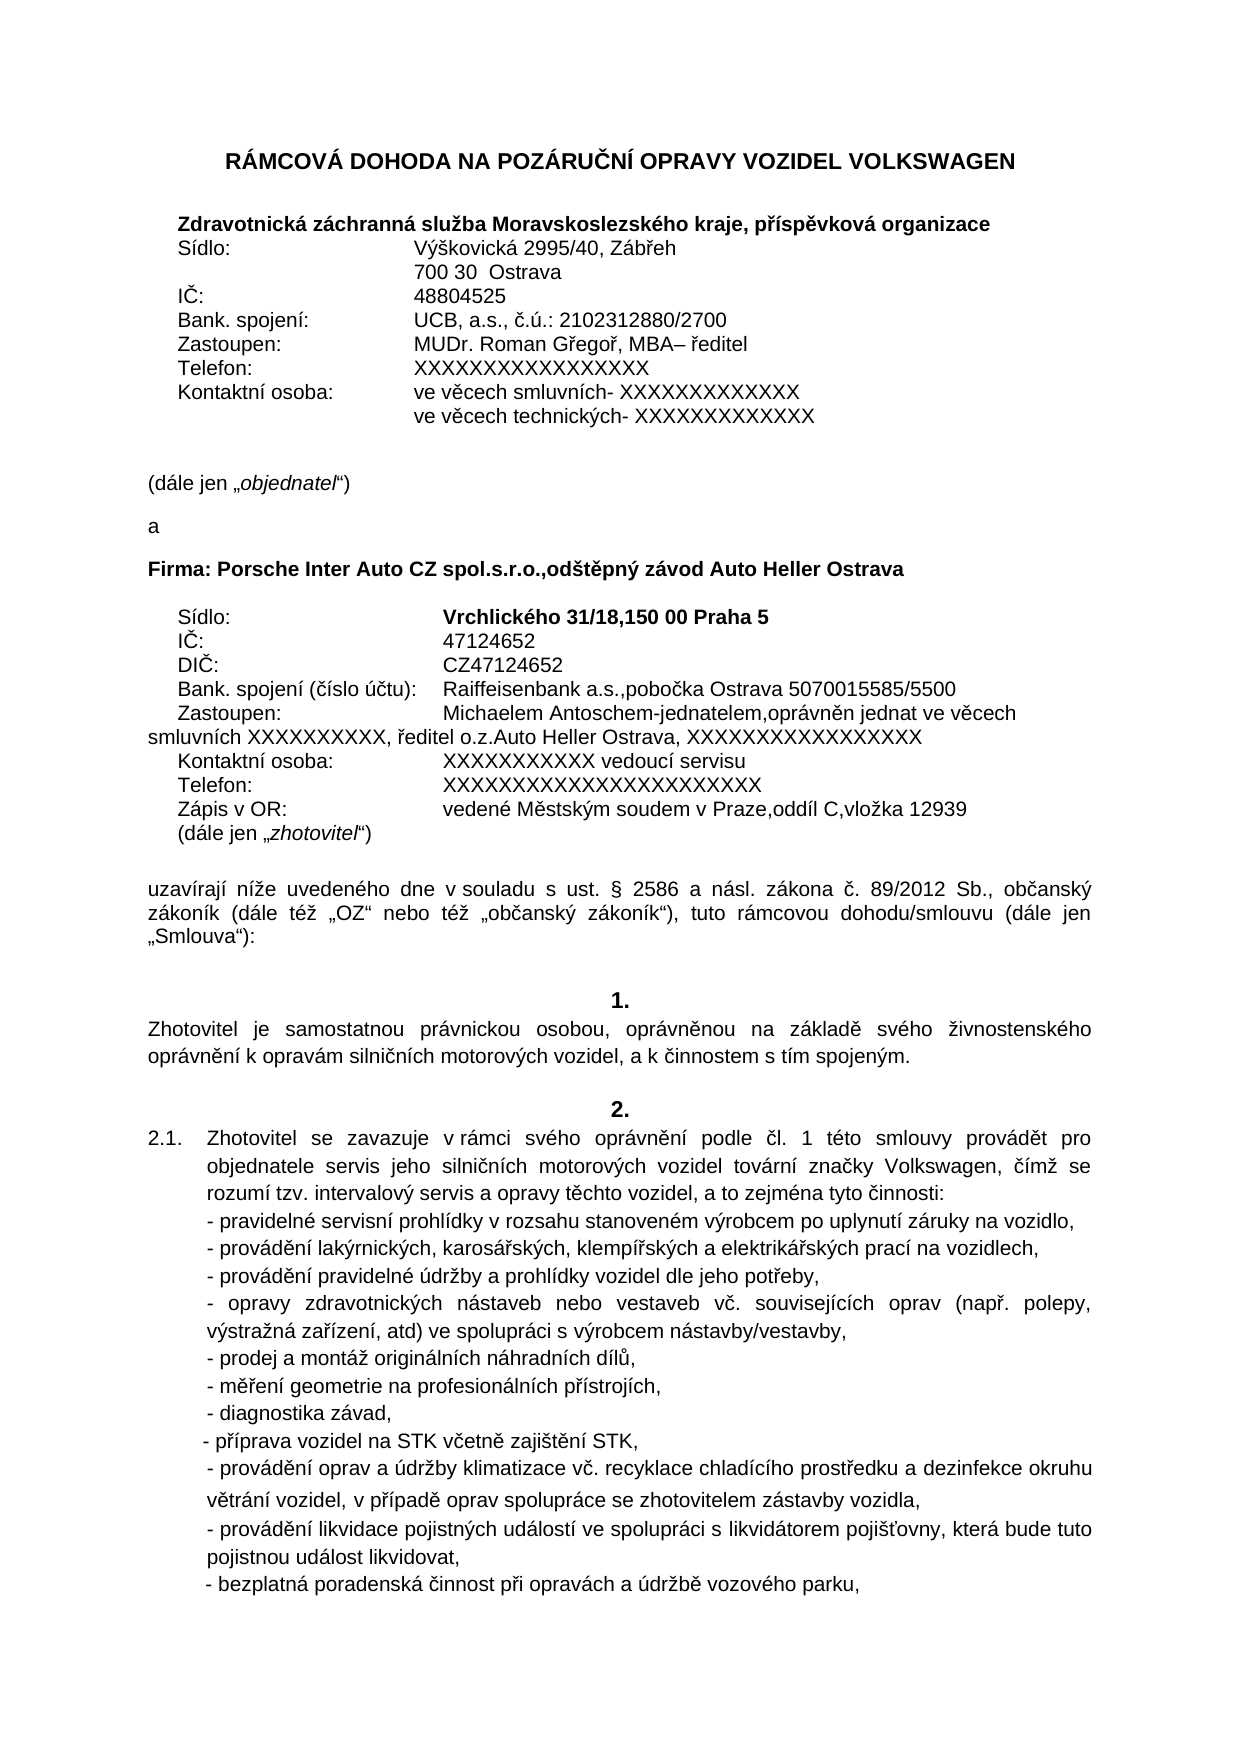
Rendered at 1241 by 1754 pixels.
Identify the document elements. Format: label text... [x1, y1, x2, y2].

text - provádění likvidace pojistných událostí ve spolupráci s likvidátorem pojišťovny, která bude tuto pojistnou událost likvidovat, [207, 1517, 1093, 1569]
text - prodej a montáž originálních náhradních dílů, [207, 1346, 1093, 1370]
text IČ: 47124652 [177, 629, 1093, 653]
text IČ: 48804525 [148, 284, 1093, 308]
text (dále jen „objednatel“) [148, 471, 1093, 495]
text - provádění oprav a údržby klimatizace vč. recyklace chladícího prostředku a dezinfekce okruhu větrání vozidel, v případě oprav spolupráce se zhotovitelem zástavby vozidla, [207, 1456, 1093, 1513]
text a [148, 514, 1093, 538]
text (dále jen „zhotovitel“) [177, 821, 1093, 845]
text Bank. spojení: UCB, a.s., č.ú.: 2102312880/2700 [148, 308, 1093, 332]
text Telefon: XXXXXXXXXXXXXXXXXXXXXXX [177, 773, 1093, 797]
text Kontaktní osoba: ve věcech smluvních- XXXXXXXXXXXXX [148, 380, 1093, 404]
text RÁMCOVÁ DOHODA NA POZÁRUČNÍ OPRAVY VOZIDEL VOLKSWAGEN [148, 148, 1093, 174]
text Sídlo: Vrchlického 31/18,150 00 Praha 5 [177, 605, 1093, 629]
text smluvních XXXXXXXXXX, ředitel o.z.Auto Heller Ostrava, XXXXXXXXXXXXXXXXX [148, 725, 1093, 749]
text Zastoupen: Michaelem Antoschem-jednatelem,oprávněn jednat ve věcech [177, 701, 1093, 725]
text Zdravotnická záchranná služba Moravskoslezského kraje, příspěvková organizace [177, 212, 1093, 236]
text ve věcech technických- XXXXXXXXXXXXX [148, 404, 1093, 428]
text - měření geometrie na profesionálních přístrojích, [207, 1373, 1093, 1397]
text 700 30 Ostrava [148, 260, 1093, 284]
text Firma: Porsche Inter Auto CZ spol.s.r.o.,odštěpný závod Auto Heller Ostrava [148, 557, 1093, 581]
text DIČ: CZ47124652 [177, 653, 1093, 677]
text uzavírají níže uvedeného dne v souladu s ust. § násl. zákona č. 89/2012 Sb., občanský zákoník (dále též „OZ“ nebo též „občanský zákoník“), tuto rámcovou dohodu/smlouvu (dále jen „Smlouva“): [148, 876, 1093, 948]
text - diagnostika závad, [207, 1401, 1093, 1425]
list Zhotovitel se zavazuje v rámci svého oprávnění podle čl. 1 této smlouvy provádět pro objednatele servis jeho silničních motorových vozidel tovární značky Volkswagen, čímž se rozumí tzv. intervalový servis a opravy těchto vozidel, a to zejména tyto činnosti: [148, 1126, 1093, 1205]
text - příprava vozidel na STK včetně zajištění STK, [148, 1428, 1093, 1452]
text Zhotovitel je samostatnou právnickou osobou, oprávněnou na základě svého živnostenského oprávnění k opravám silničních motorových vozidel, a k činnostem s tím spojeným. [148, 1017, 1093, 1068]
text - provádění lakýrnických, karosářských, klempířských a elektrikářských prací na vozidlech, [207, 1236, 1093, 1260]
text - opravy zdravotnických nástaveb nebo vestaveb vč. souvisejících oprav (např. polepy, výstražná zařízení, atd) ve spolupráci s výrobcem nástavby/vestavby, [207, 1291, 1093, 1342]
text 2. [148, 1096, 1093, 1122]
text Sídlo: Výškovická 2995/40, Zábřeh [148, 236, 1093, 260]
text Bank. spojení (číslo účtu): Raiffeisenbank a.s.,pobočka Ostrava 5070015585/5500 [177, 677, 1093, 701]
text - bezplatná poradenská činnost při opravách a údržbě vozového parku, [148, 1572, 1093, 1596]
text 1. [148, 987, 1093, 1013]
text - provádění pravidelné údržby a prohlídky vozidel dle jeho potřeby, [207, 1263, 1093, 1287]
text Telefon: XXXXXXXXXXXXXXXXX [148, 356, 1093, 380]
text Kontaktní osoba: XXXXXXXXXXX vedoucí servisu [177, 749, 1093, 773]
text Zastoupen: MUDr. Roman Gřegoř, MBA– ředitel [148, 332, 1093, 356]
text Zápis v OR: vedené Městským soudem v Praze,oddíl C,vložka 12939 [177, 797, 1093, 821]
text - pravidelné servisní prohlídky v rozsahu stanoveném výrobcem po uplynutí záruky na vozidlo, [207, 1208, 1093, 1232]
